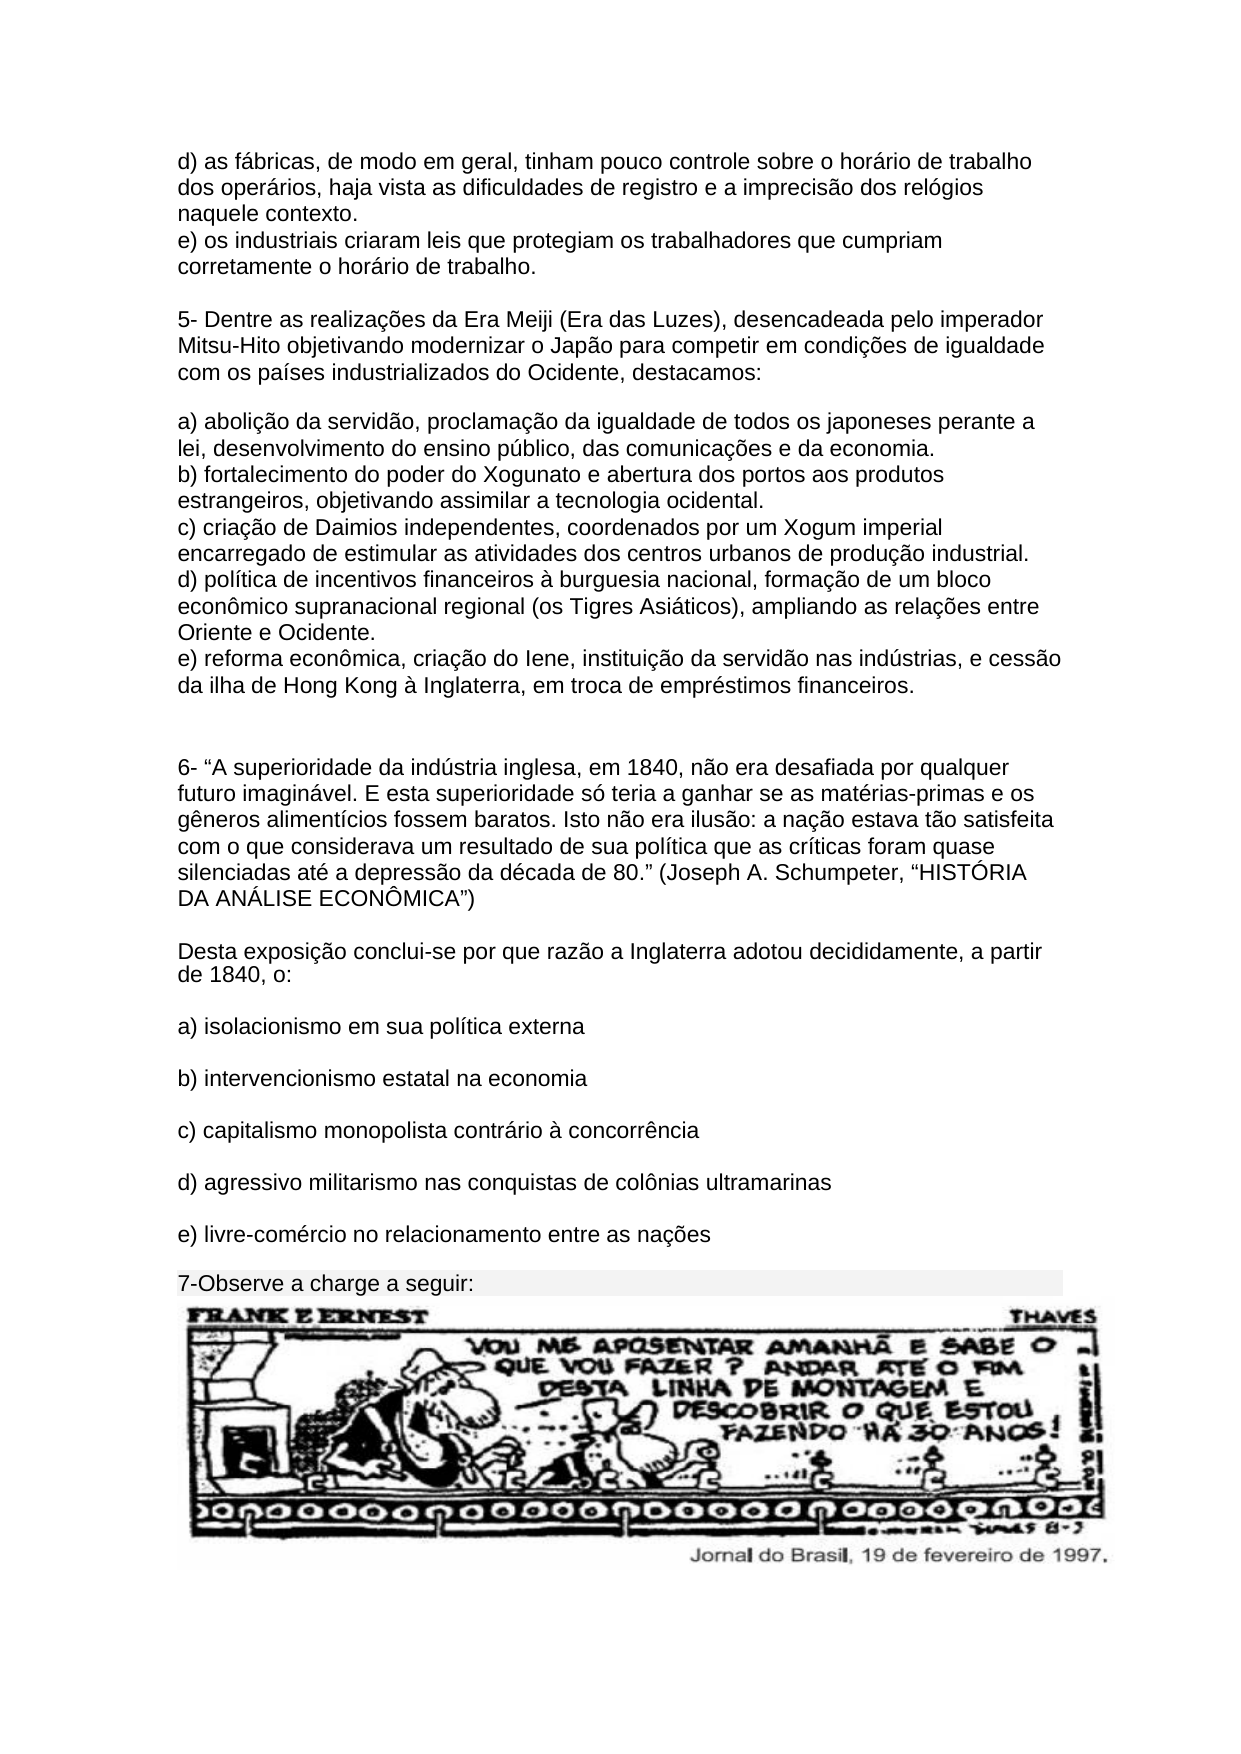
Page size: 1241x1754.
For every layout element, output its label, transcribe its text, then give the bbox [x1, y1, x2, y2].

text 5- Dentre as realizações da Era Meiji (Era das Luzes), desencadeada pelo imperador Mitsu-Hito objetivando modernizar o Japão para competir em condições de igualdade com os países industrializados do Ocidente, destacamos: [177, 306, 1063, 385]
text d) agressivo militarismo nas conquistas de colônias ultramarinas [177, 1172, 1063, 1195]
text 6- “A superioridade da indústria inglesa, em 1840, não era desafiada por qualquer futuro imaginável. E esta superioridade só teria a ganhar se as matérias-primas e os gêneros alimentícios fossem baratos. Isto não era ilusão: a nação estava tão satisfeita com o que considerava um resultado de sua política que as críticas foram quase silenciadas até a depressão da década de 80.” (Joseph A. Schumpeter, “HISTÓRIA DA ANÁLISE ECONÔMICA”) [177, 754, 1063, 912]
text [177, 148, 1063, 279]
text c) capitalismo monopolista contrário à concorrência [177, 1120, 1063, 1143]
text a) isolacionismo em sua política externa [177, 1016, 1063, 1039]
text a) abolição da servidão, proclamação da igualdade de todos os japoneses perante a lei, desenvolvimento do ensino público, das comunicações e da economia. b) fortalecimento do poder do Xogunato e abertura dos portos aos produtos estrangeiros, objetivando assimilar a tecnologia ocidental. c) criação de Daimios independentes, coordenados por um Xogum imperial encarregado de estimular as atividades dos centros urbanos de produção industrial. d) política de incentivos financeiros à burguesia nacional, formação de um bloco econômico supranacional regional (os Tigres Asiáticos), ampliando as relações entre Oriente e Ocidente. e) reforma econômica, criação do Iene, instituição da servidão nas indústrias, e cessão da ilha de Hong Kong à Inglaterra, em troca de empréstimos financeiros. [177, 408, 1063, 698]
text 7-Observe a charge a seguir: [177, 1270, 1063, 1296]
text e) livre-comércio no relacionamento entre as nações [177, 1224, 1063, 1247]
text b) intervencionismo estatal na economia [177, 1068, 1063, 1091]
text Desta exposição conclui-se por que razão a Inglaterra adotou decididamente, a partir de 1840, o: [177, 941, 1063, 987]
picture [177, 1296, 1115, 1570]
